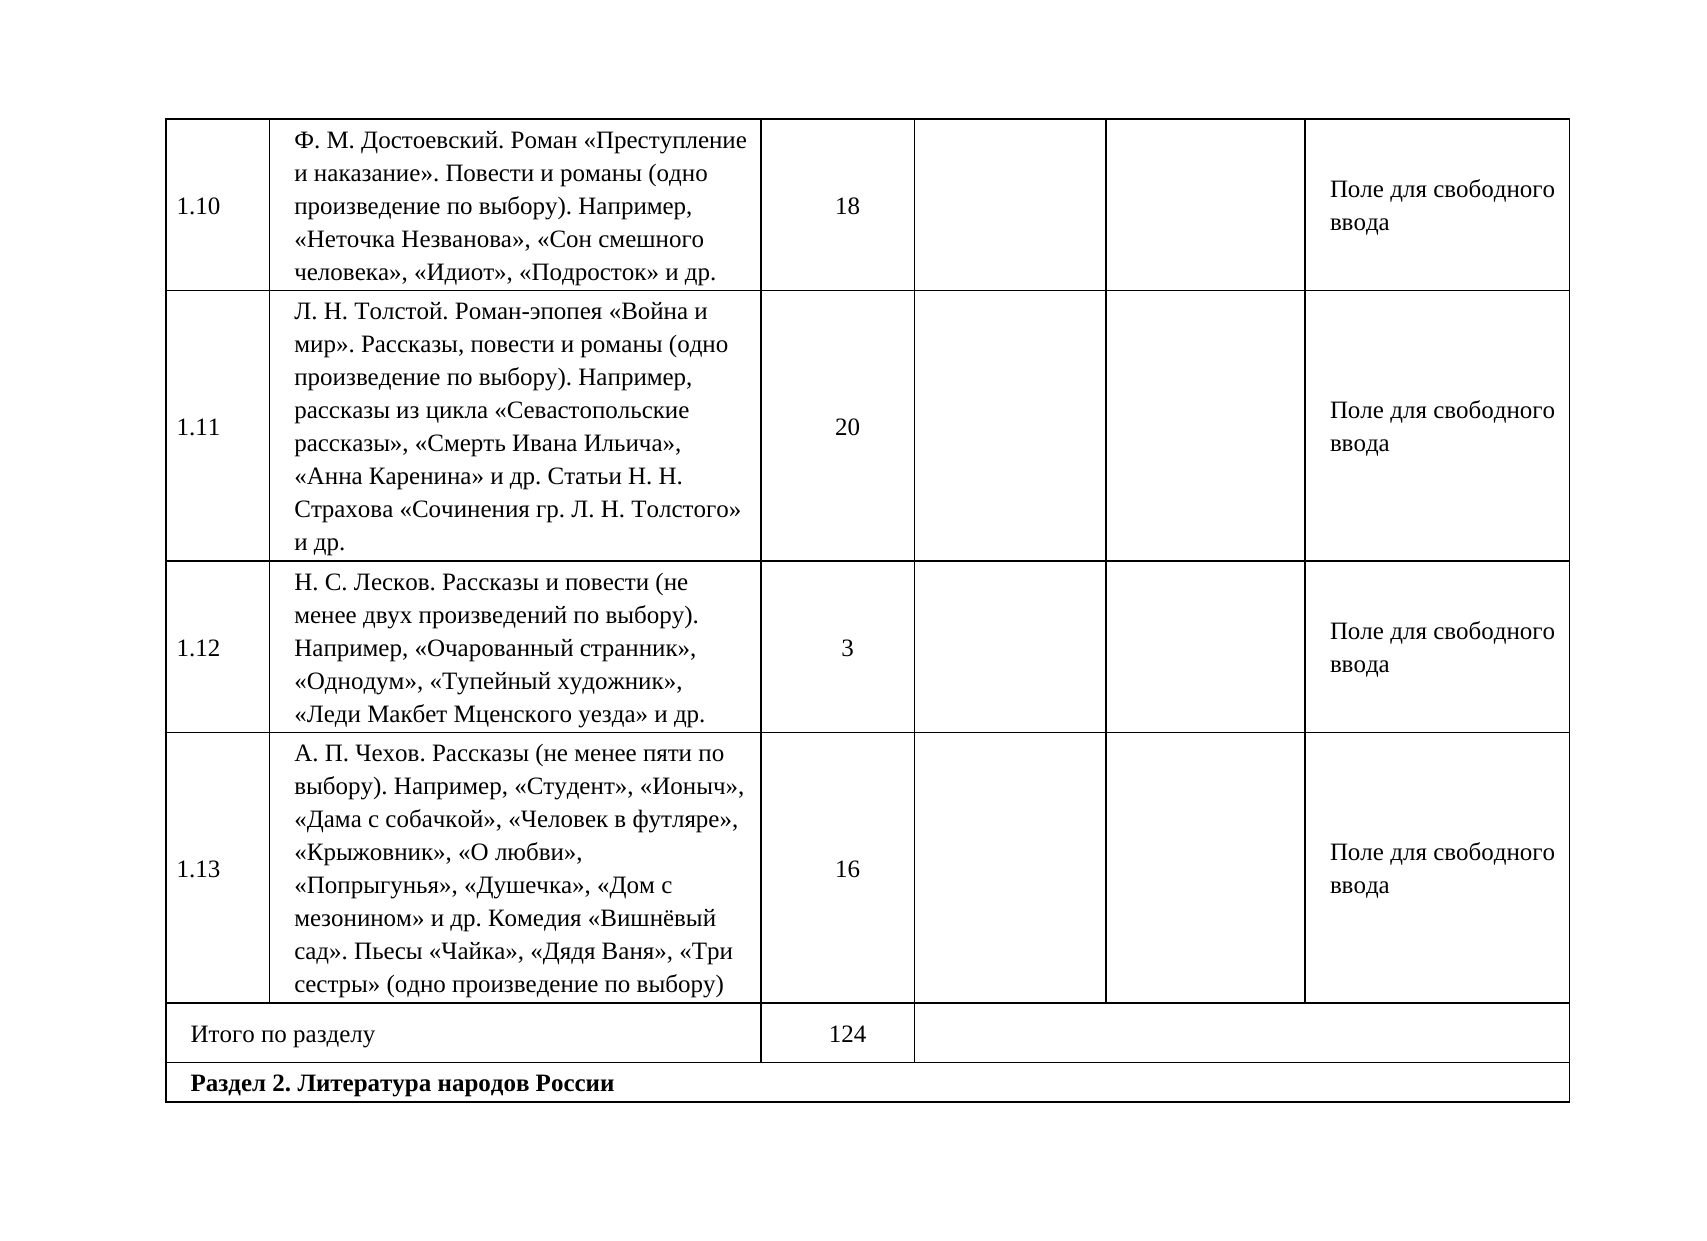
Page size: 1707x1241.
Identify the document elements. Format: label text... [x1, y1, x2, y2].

table_cell 20 [762, 291, 914, 560]
table_cell 18 [762, 120, 914, 289]
table_cell А. П. Чехов. Рассказы (не менее пяти по выбору). Например, «Студент», «Ионыч», «Дама с собачкой», «Человек в футляре», «Крыжовник», «О любви», «Попрыгунья», «Душечка», «Дом с мезонином» и др. Комедия «Вишнёвый сад». Пьесы «Чайка», «Дядя Ваня», «Три сестры» (одно произведение по выбору) [270, 733, 760, 1002]
table_cell 1.10 [167, 120, 269, 289]
table_cell 124 [762, 1004, 914, 1062]
table_cell 1.13 [167, 733, 269, 1002]
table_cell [1306, 120, 1569, 289]
table_cell Поле для свободного ввода [1306, 562, 1569, 732]
table_cell [915, 120, 1105, 289]
table_cell [1107, 120, 1304, 289]
table_cell [1107, 291, 1304, 560]
table_cell 16 [762, 733, 914, 1002]
table_cell Л. Н. Толстой. Роман-эпопея «Война и мир». Рассказы, повести и романы (одно произведение по выбору). Например, рассказы из цикла «Севастопольские рассказы», «Смерть Ивана Ильича», «Анна Каренина» и др. Статьи Н. Н. Страхова «Сочинения гр. Л. Н. Толстого» и др. [270, 291, 760, 560]
table_cell [915, 733, 1105, 1002]
table_cell Поле для свободного ввода [1306, 733, 1569, 1002]
table_cell Раздел 2. Литература народов России [167, 1063, 1569, 1101]
table_cell Итого по разделу [167, 1004, 760, 1062]
table_cell 1.12 [167, 562, 269, 732]
table_cell [915, 291, 1105, 560]
table_cell 1.11 [167, 291, 269, 560]
table_cell Поле для свободного ввода [1306, 291, 1569, 560]
table_cell Н. С. Лесков. Рассказы и повести (не менее двух произведений по выбору). Например, «Очарованный странник», «Однодум», «Тупейный художник», «Леди Макбет Мценского уезда» и др. [270, 562, 760, 732]
table_cell Ф. М. Достоевский. Роман «Преступление и наказание». Повести и романы (одно произведение по выбору). Например, «Неточка Незванова», «Сон смешного человека», «Идиот», «Подросток» и др. [270, 120, 760, 289]
table_cell [1107, 733, 1304, 1002]
table_cell [915, 1004, 1569, 1062]
table_cell [915, 562, 1105, 732]
table_cell 3 [762, 562, 914, 732]
table_cell [1107, 562, 1304, 732]
